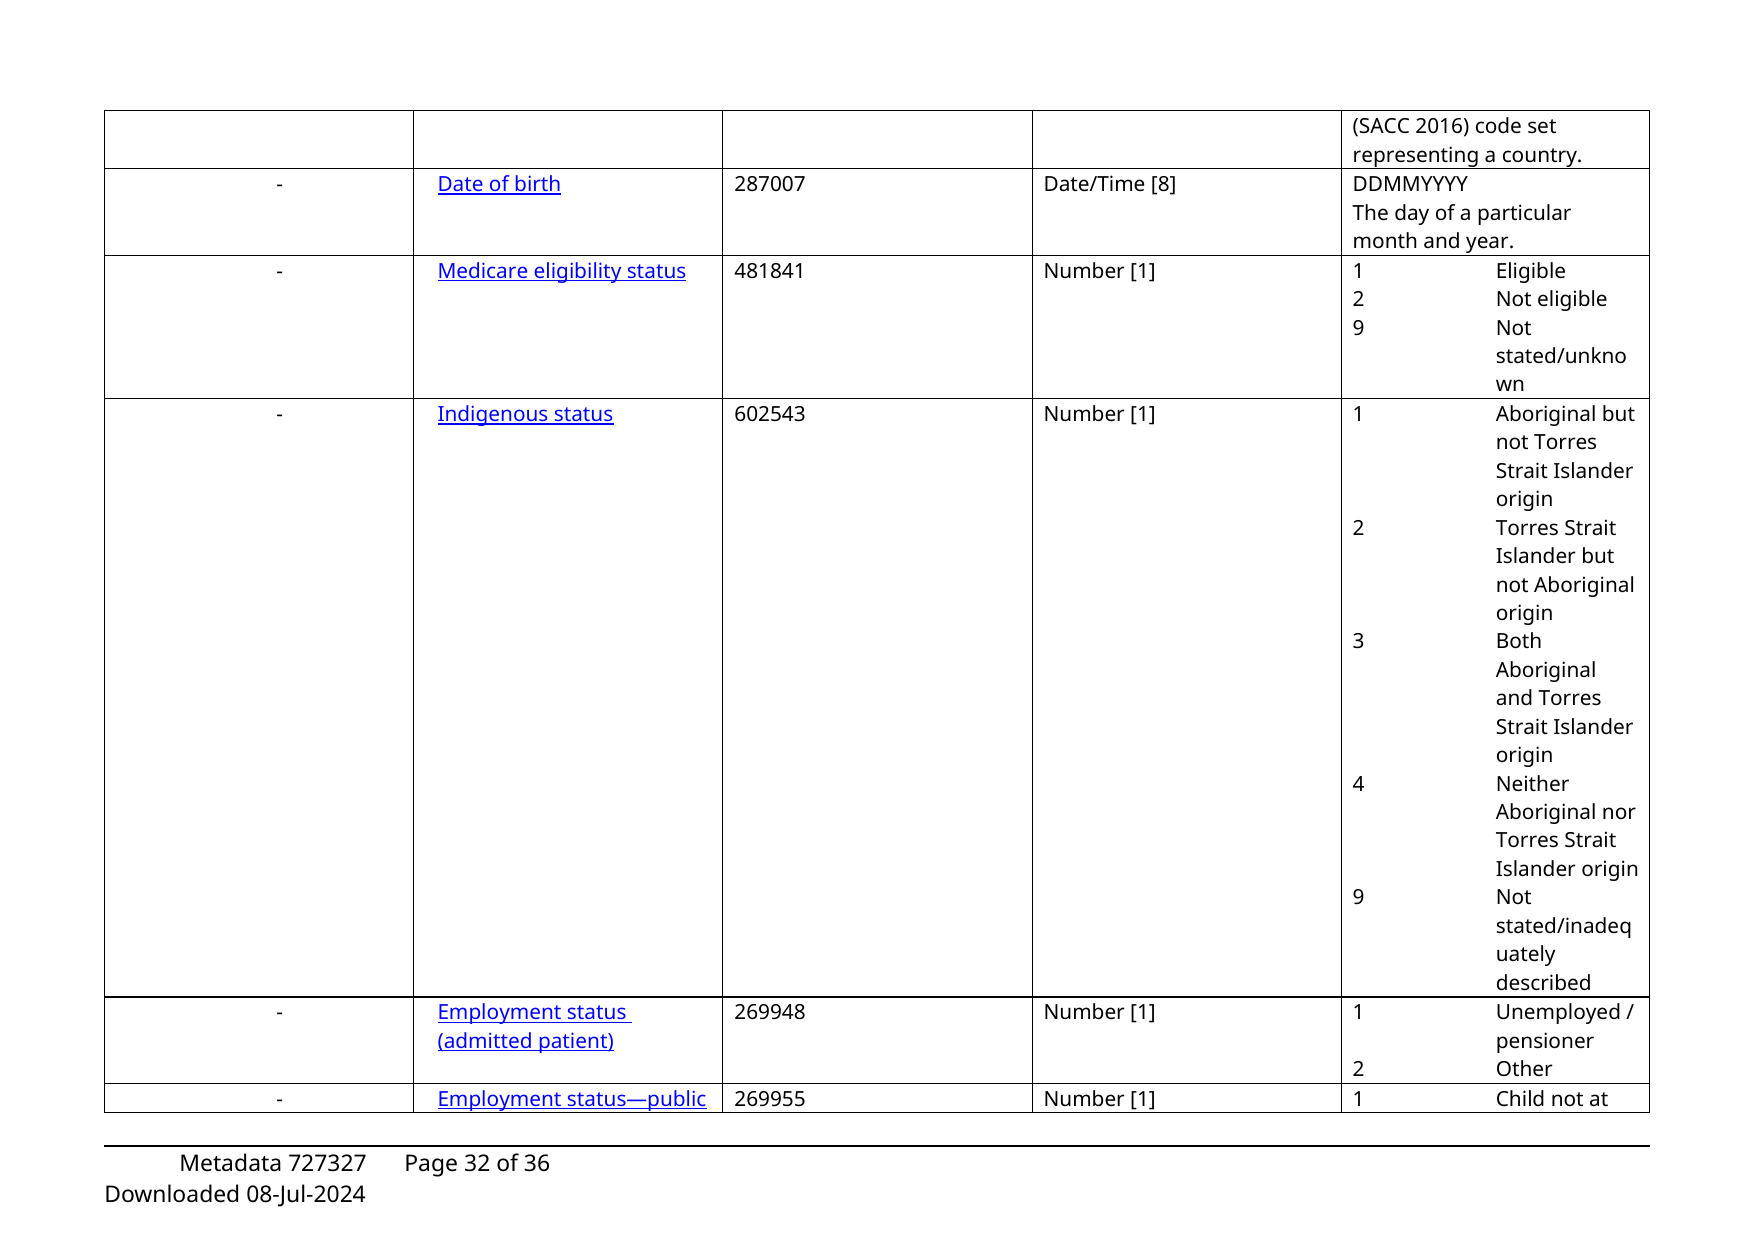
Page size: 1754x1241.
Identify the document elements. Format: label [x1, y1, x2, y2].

table_header [1033, 998, 1341, 1083]
table_header [105, 1084, 413, 1112]
table_header [723, 399, 1032, 996]
table_header [1033, 111, 1341, 168]
table_header [414, 399, 722, 996]
table_header [414, 111, 722, 168]
table_header [723, 111, 1032, 168]
table_header [105, 111, 413, 168]
table_header [1342, 998, 1649, 1083]
table_header [1342, 169, 1649, 255]
table_header [1342, 399, 1649, 996]
table_header [1033, 256, 1341, 398]
table_header [1342, 111, 1649, 168]
table_header [1033, 1084, 1341, 1112]
table_header [414, 169, 722, 255]
table_header [414, 256, 722, 398]
table_header [723, 1084, 1032, 1112]
table_header [105, 256, 413, 398]
table_header [1342, 256, 1649, 398]
table_header [105, 399, 413, 996]
table_header [414, 998, 722, 1083]
table_header [723, 169, 1032, 255]
table_header [105, 998, 413, 1083]
table_header [1033, 399, 1341, 996]
table_header [723, 256, 1032, 398]
table_header [1033, 169, 1341, 255]
table_header [723, 998, 1032, 1083]
table_header [105, 169, 413, 255]
table_header [1342, 1084, 1649, 1112]
table_header [414, 1084, 722, 1112]
